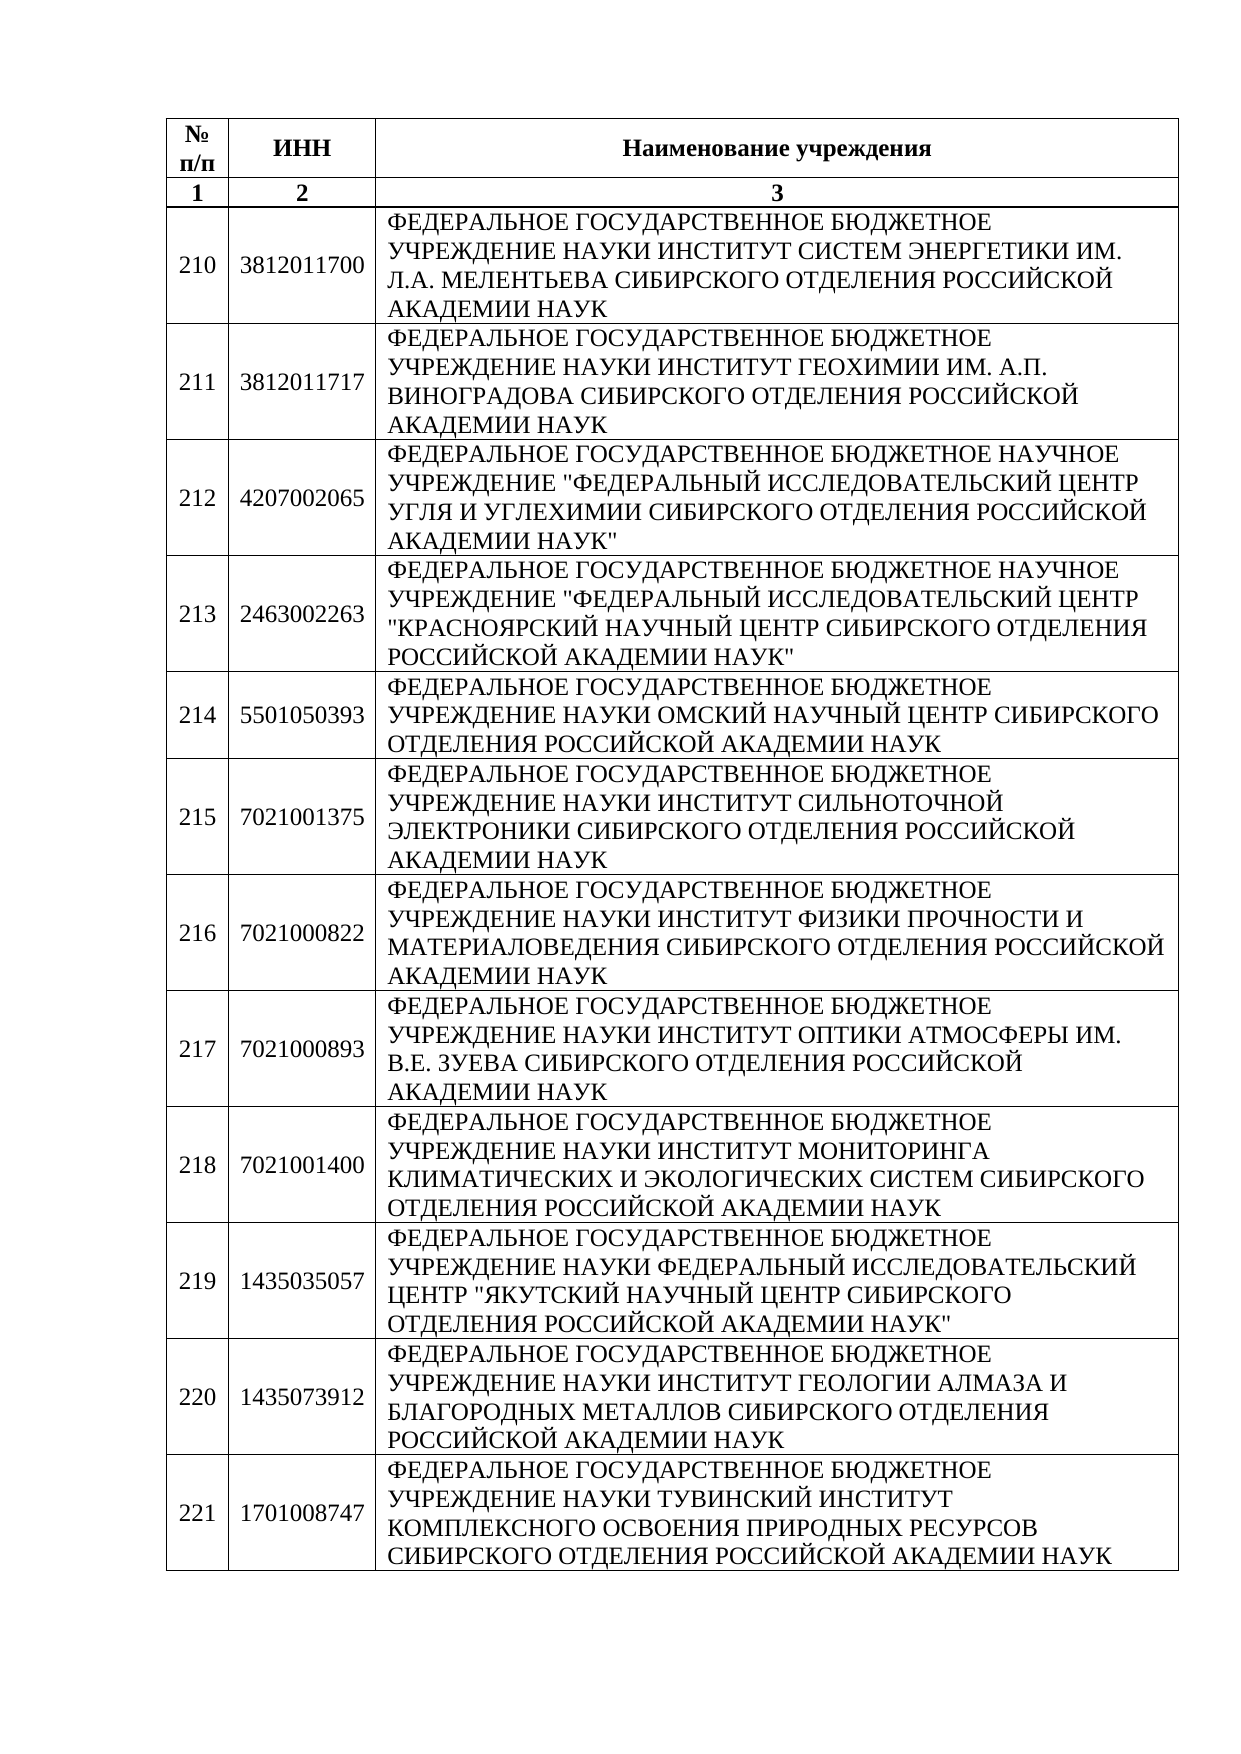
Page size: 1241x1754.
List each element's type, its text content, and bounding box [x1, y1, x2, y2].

table_cell ФЕДЕРАЛЬНОЕ ГОСУДАРСТВЕННОЕ БЮДЖЕТНОЕ УЧРЕЖДЕНИЕ НАУКИ ИНСТИТУТ МОНИТОРИНГА КЛИМАТИЧЕСКИХ И ЭКОЛОГИЧЕСКИХ СИСТЕМ СИБИРСКОГО ОТДЕЛЕНИЯ РОССИЙСКОЙ АКАДЕМИИ НАУК [376, 1107, 1178, 1222]
table_cell 218 [167, 1107, 228, 1222]
table_cell 211 [167, 324, 228, 438]
table_cell 1435073912 [229, 1339, 375, 1454]
table_cell ФЕДЕРАЛЬНОЕ ГОСУДАРСТВЕННОЕ БЮДЖЕТНОЕ УЧРЕЖДЕНИЕ НАУКИ ТУВИНСКИЙ ИНСТИТУТ КОМПЛЕКСНОГО ОСВОЕНИЯ ПРИРОДНЫХ РЕСУРСОВ СИБИРСКОГО ОТДЕЛЕНИЯ РОССИЙСКОЙ АКАДЕМИИ НАУК [376, 1455, 1178, 1570]
table_cell ФЕДЕРАЛЬНОЕ ГОСУДАРСТВЕННОЕ БЮДЖЕТНОЕ УЧРЕЖДЕНИЕ НАУКИ ОМСКИЙ НАУЧНЫЙ ЦЕНТР СИБИРСКОГО ОТДЕЛЕНИЯ РОССИЙСКОЙ АКАДЕМИИ НАУК [376, 672, 1178, 758]
table_header ИНН [229, 119, 375, 177]
table_header Наименование учреждения [376, 119, 1178, 177]
table_cell ФЕДЕРАЛЬНОЕ ГОСУДАРСТВЕННОЕ БЮДЖЕТНОЕ УЧРЕЖДЕНИЕ НАУКИ ИНСТИТУТ ГЕОЛОГИИ АЛМАЗА И БЛАГОРОДНЫХ МЕТАЛЛОВ СИБИРСКОГО ОТДЕЛЕНИЯ РОССИЙСКОЙ АКАДЕМИИ НАУК [376, 1339, 1178, 1454]
table_cell 219 [167, 1223, 228, 1338]
table_cell 212 [167, 440, 228, 554]
table_cell 3 [376, 178, 1178, 206]
table_cell 213 [167, 556, 228, 671]
table_cell 221 [167, 1455, 228, 1570]
table_cell 217 [167, 991, 228, 1106]
table_cell ФЕДЕРАЛЬНОЕ ГОСУДАРСТВЕННОЕ БЮДЖЕТНОЕ НАУЧНОЕ УЧРЕЖДЕНИЕ "ФЕДЕРАЛЬНЫЙ ИССЛЕДОВАТЕЛЬСКИЙ ЦЕНТР "КРАСНОЯРСКИЙ НАУЧНЫЙ ЦЕНТР СИБИРСКОГО ОТДЕЛЕНИЯ РОССИЙСКОЙ АКАДЕМИИ НАУК" [376, 556, 1178, 671]
table_header № п/п [167, 119, 228, 177]
table_cell 7021000822 [229, 875, 375, 990]
table_cell 7021001400 [229, 1107, 375, 1222]
table_cell 1701008747 [229, 1455, 375, 1570]
table_cell ФЕДЕРАЛЬНОЕ ГОСУДАРСТВЕННОЕ БЮДЖЕТНОЕ УЧРЕЖДЕНИЕ НАУКИ ИНСТИТУТ ФИЗИКИ ПРОЧНОСТИ И МАТЕРИАЛОВЕДЕНИЯ СИБИРСКОГО ОТДЕЛЕНИЯ РОССИЙСКОЙ АКАДЕМИИ НАУК [376, 875, 1178, 990]
table_cell 1 [167, 178, 228, 206]
table_cell ФЕДЕРАЛЬНОЕ ГОСУДАРСТВЕННОЕ БЮДЖЕТНОЕ УЧРЕЖДЕНИЕ НАУКИ ФЕДЕРАЛЬНЫЙ ИССЛЕДОВАТЕЛЬСКИЙ ЦЕНТР "ЯКУТСКИЙ НАУЧНЫЙ ЦЕНТР СИБИРСКОГО ОТДЕЛЕНИЯ РОССИЙСКОЙ АКАДЕМИИ НАУК" [376, 1223, 1178, 1338]
table_cell 1435035057 [229, 1223, 375, 1338]
table_cell 216 [167, 875, 228, 990]
table_cell 2463002263 [229, 556, 375, 671]
table_cell 7021000893 [229, 991, 375, 1106]
table_cell ФЕДЕРАЛЬНОЕ ГОСУДАРСТВЕННОЕ БЮДЖЕТНОЕ УЧРЕЖДЕНИЕ НАУКИ ИНСТИТУТ ГЕОХИМИИ ИМ. А.П. ВИНОГРАДОВА СИБИРСКОГО ОТДЕЛЕНИЯ РОССИЙСКОЙ АКАДЕМИИ НАУК [376, 324, 1178, 438]
table_cell 3812011700 [229, 208, 375, 322]
table_cell 215 [167, 759, 228, 874]
table_cell 5501050393 [229, 672, 375, 758]
table_cell ФЕДЕРАЛЬНОЕ ГОСУДАРСТВЕННОЕ БЮДЖЕТНОЕ УЧРЕЖДЕНИЕ НАУКИ ИНСТИТУТ ОПТИКИ АТМОСФЕРЫ ИМ. В.Е. ЗУЕВА СИБИРСКОГО ОТДЕЛЕНИЯ РОССИЙСКОЙ АКАДЕМИИ НАУК [376, 991, 1178, 1106]
table_cell 2 [229, 178, 375, 206]
table_cell 214 [167, 672, 228, 758]
table_cell ФЕДЕРАЛЬНОЕ ГОСУДАРСТВЕННОЕ БЮДЖЕТНОЕ УЧРЕЖДЕНИЕ НАУКИ ИНСТИТУТ СИЛЬНОТОЧНОЙ ЭЛЕКТРОНИКИ СИБИРСКОГО ОТДЕЛЕНИЯ РОССИЙСКОЙ АКАДЕМИИ НАУК [376, 759, 1178, 874]
table_cell 7021001375 [229, 759, 375, 874]
table_cell 220 [167, 1339, 228, 1454]
table_cell 3812011717 [229, 324, 375, 438]
table_cell ФЕДЕРАЛЬНОЕ ГОСУДАРСТВЕННОЕ БЮДЖЕТНОЕ НАУЧНОЕ УЧРЕЖДЕНИЕ "ФЕДЕРАЛЬНЫЙ ИССЛЕДОВАТЕЛЬСКИЙ ЦЕНТР УГЛЯ И УГЛЕХИМИИ СИБИРСКОГО ОТДЕЛЕНИЯ РОССИЙСКОЙ АКАДЕМИИ НАУК" [376, 440, 1178, 554]
table_cell 210 [167, 208, 228, 322]
table_cell ФЕДЕРАЛЬНОЕ ГОСУДАРСТВЕННОЕ БЮДЖЕТНОЕ УЧРЕЖДЕНИЕ НАУКИ ИНСТИТУТ СИСТЕМ ЭНЕРГЕТИКИ ИМ. Л.А. МЕЛЕНТЬЕВА СИБИРСКОГО ОТДЕЛЕНИЯ РОССИЙСКОЙ АКАДЕМИИ НАУК [376, 208, 1178, 322]
table_cell 4207002065 [229, 440, 375, 554]
